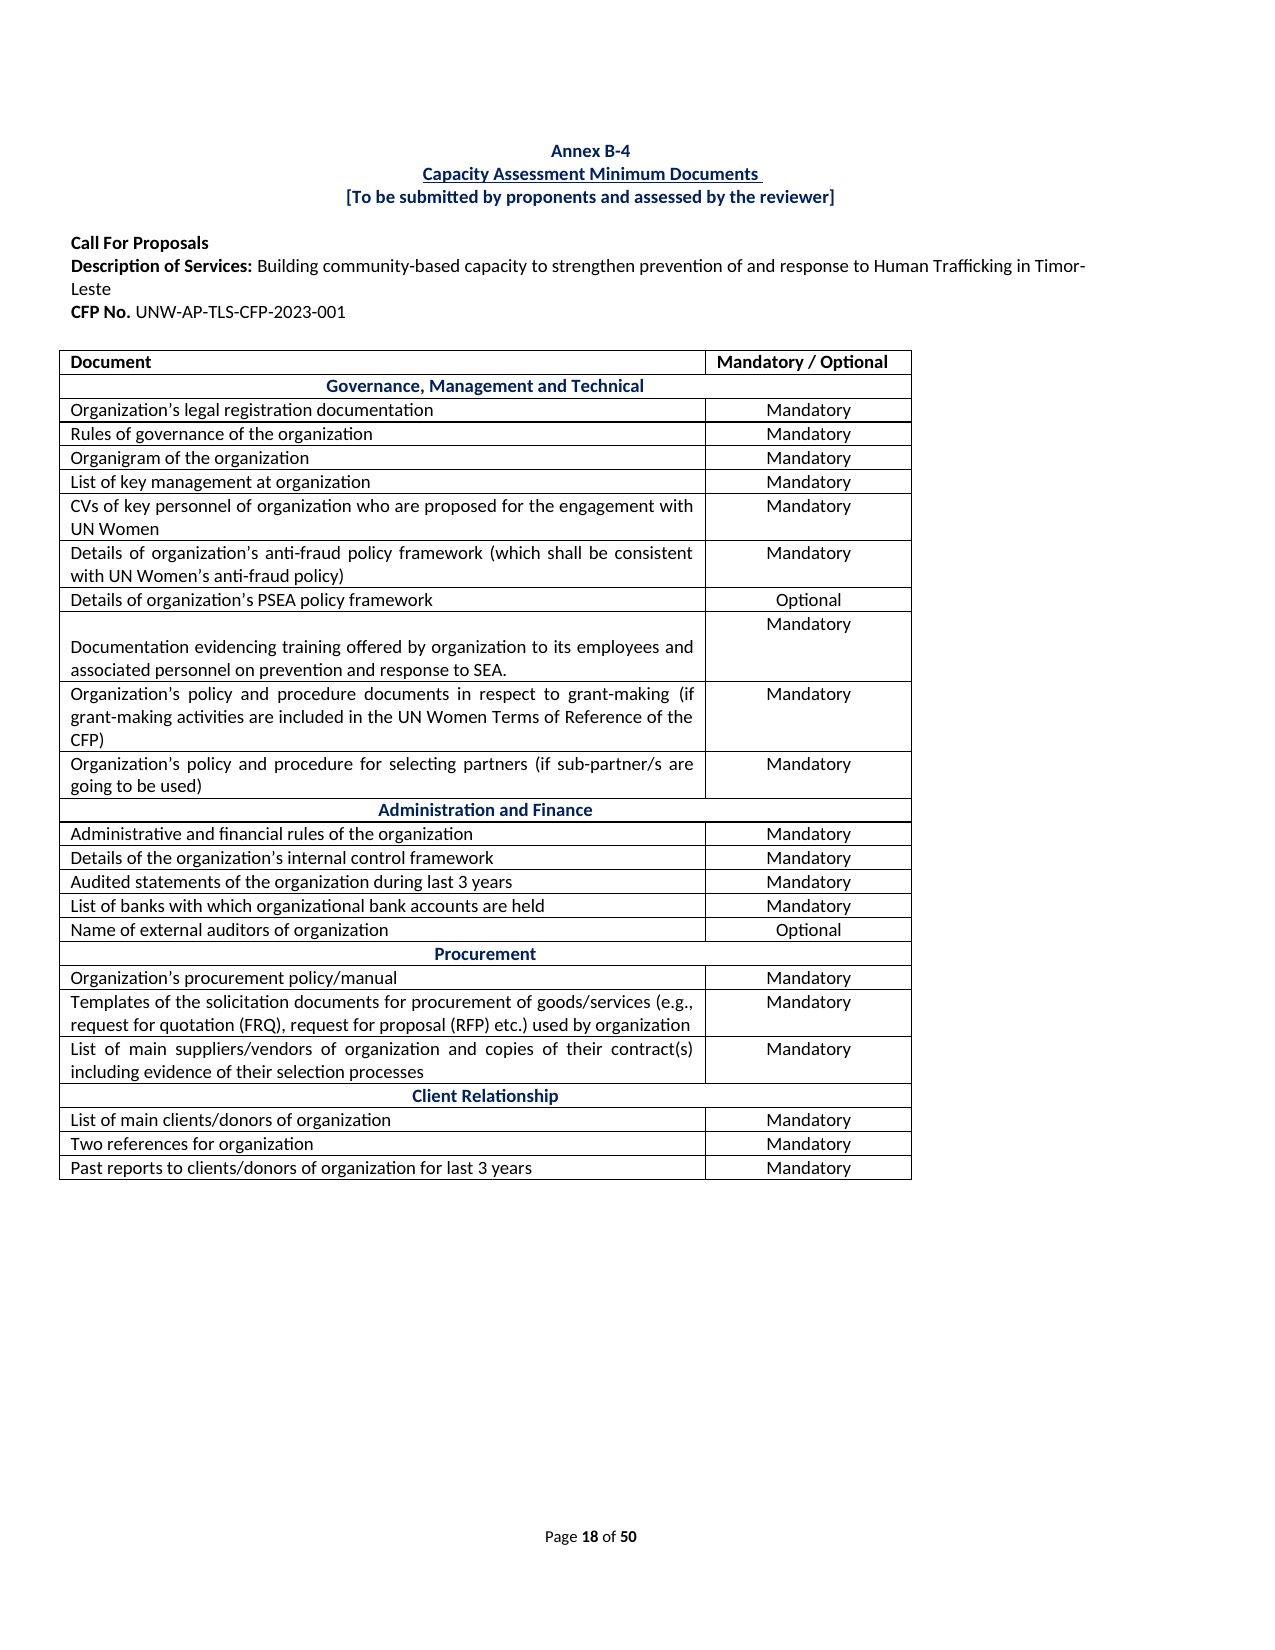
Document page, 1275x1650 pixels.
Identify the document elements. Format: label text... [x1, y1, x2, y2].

table_cell Client Relationship [60, 1084, 911, 1107]
table_header Mandatory / Optional [706, 351, 911, 373]
table_cell Name of external auditors of organization [60, 918, 705, 941]
table_cell Organization’s policy and procedure documents in respect to grant-making (if grant-making activities are included in the UN Women Terms of Reference of the CFP) [60, 682, 705, 751]
table_cell Procurement [60, 942, 911, 965]
table_cell Mandatory [706, 541, 911, 587]
table_cell List of main clients/donors of organization [60, 1108, 705, 1131]
text CFP No. UNW-AP-TLS-CFP-2023-001 [71, 300, 1110, 323]
table_cell Mandatory [706, 823, 911, 845]
table_cell Organization’s procurement policy/manual [60, 966, 705, 989]
table_cell Mandatory [706, 870, 911, 893]
table_cell Documentation evidencing training offered by organization to its employees and associated personnel on prevention and response to SEA. [60, 612, 705, 681]
table_cell Administration and Finance [60, 799, 911, 821]
text Description of Services: Building community-based capacity to strengthen prevention of and response to Human Trafficking in Timor-Leste [71, 254, 1110, 300]
table_cell Audited statements of the organization during last 3 years [60, 870, 705, 893]
table_cell Mandatory [706, 990, 911, 1036]
table_cell Mandatory [706, 1156, 911, 1179]
table_cell Past reports to clients/donors of organization for last 3 years [60, 1156, 705, 1179]
text Annex B-4 [71, 139, 1110, 162]
table_cell Mandatory [706, 752, 911, 797]
table_cell Optional [706, 588, 911, 611]
table_cell Optional [706, 918, 911, 941]
table_cell List of key management at organization [60, 470, 705, 493]
table_header Document [60, 351, 705, 373]
table_cell Details of the organization’s internal control framework [60, 846, 705, 869]
table_cell Mandatory [706, 1132, 911, 1155]
table_cell Templates of the solicitation documents for procurement of goods/services (e.g., request for quotation (FRQ), request for proposal (RFP) etc.) used by organization [60, 990, 705, 1036]
table_cell Mandatory [706, 894, 911, 917]
table_cell Mandatory [706, 399, 911, 421]
table_cell Mandatory [706, 446, 911, 469]
table_cell Mandatory [706, 494, 911, 540]
table_cell List of banks with which organizational bank accounts are held [60, 894, 705, 917]
table_cell CVs of key personnel of organization who are proposed for the engagement with UN Women [60, 494, 705, 540]
table_cell Mandatory [706, 966, 911, 989]
table_cell Two references for organization [60, 1132, 705, 1155]
table_cell Organigram of the organization [60, 446, 705, 469]
table_cell Governance, Management and Technical [60, 375, 911, 397]
table_cell Organization’s policy and procedure for selecting partners (if sub-partner/s are going to be used) [60, 752, 705, 797]
table_cell Mandatory [706, 1108, 911, 1131]
table_cell Details of organization’s PSEA policy framework [60, 588, 705, 611]
table_cell Mandatory [706, 1037, 911, 1083]
table_cell List of main suppliers/vendors of organization and copies of their contract(s) including evidence of their selection processes [60, 1037, 705, 1083]
text Capacity Assessment Minimum Documents [71, 162, 1110, 185]
text [To be submitted by proponents and assessed by the reviewer] [71, 185, 1110, 208]
table_cell Rules of governance of the organization [60, 423, 705, 445]
table_cell Administrative and financial rules of the organization [60, 823, 705, 845]
table_cell Mandatory [706, 470, 911, 493]
table_cell Mandatory [706, 682, 911, 751]
table_cell Organization’s legal registration documentation [60, 399, 705, 421]
table_cell Details of organization’s anti-fraud policy framework (which shall be consistent with UN Women’s anti-fraud policy) [60, 541, 705, 587]
text Call For Proposals [71, 231, 1110, 254]
table_cell Mandatory [706, 612, 911, 681]
table_cell Mandatory [706, 846, 911, 869]
table_cell Mandatory [706, 423, 911, 445]
